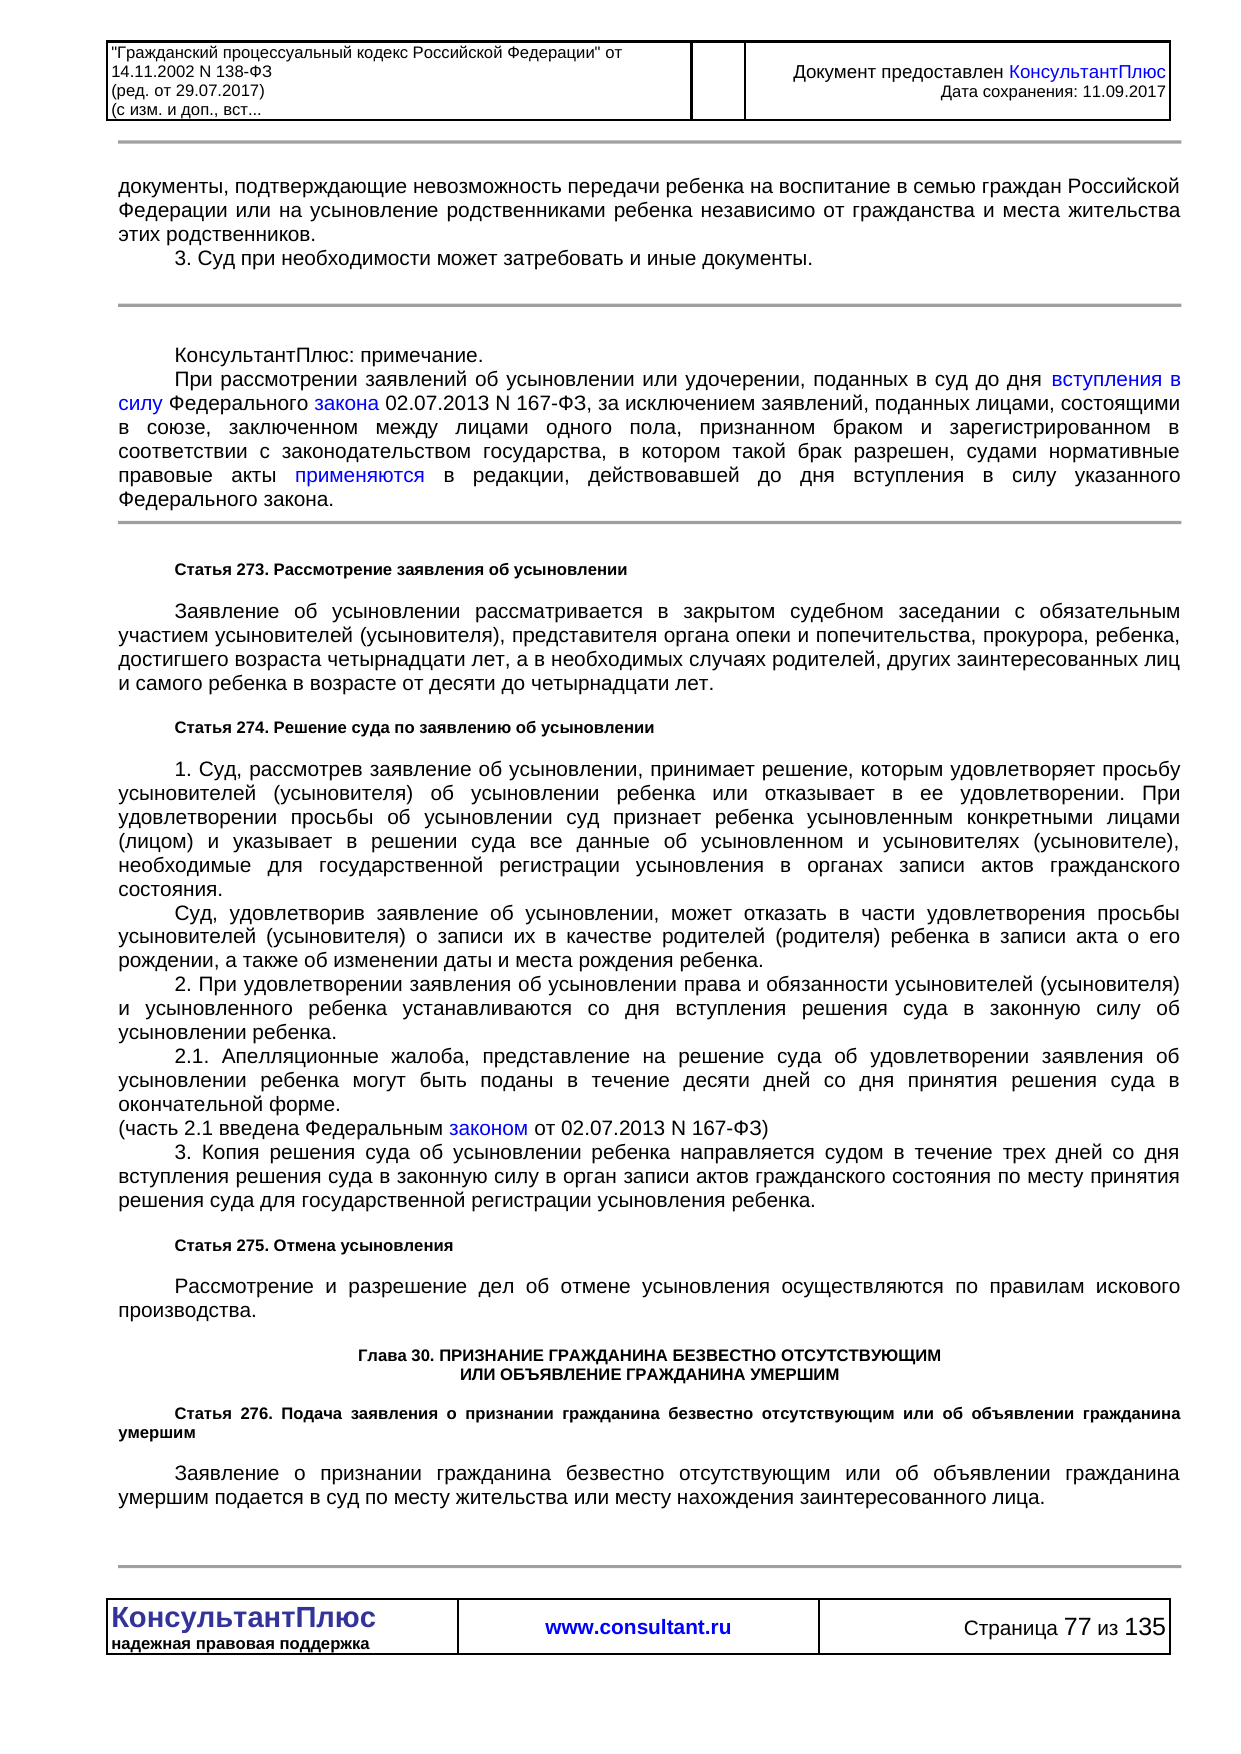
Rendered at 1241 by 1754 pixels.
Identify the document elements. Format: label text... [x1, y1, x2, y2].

text 2. При удовлетворении заявления об усыновлении права и обязанности усыновителей (усыновителя) и усыновленного ребенка устанавливаются со дня вступления решения суда в законную силу об усыновлении ребенка. [118, 972, 1181, 1044]
text Суд, удовлетворив заявление об усыновлении, может отказать в части удовлетворения просьбы усыновителей (усыновителя) о записи их в качестве родителей (родителя) ребенка в записи акта о его рождении, а также об изменении даты и места рождения ребенка. [118, 900, 1181, 972]
text Статья 273. Рассмотрение заявления об усыновлении [118, 560, 1181, 579]
text ИЛИ ОБЪЯВЛЕНИЕ ГРАЖДАНИНА УМЕРШИМ [118, 1365, 1181, 1384]
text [118, 173, 1181, 245]
text Заявление об усыновлении рассматривается в закрытом судебном заседании с обязательным участием усыновителей (усыновителя), представителя органа опеки и попечительства, прокурора, ребенка, достигшего возраста четырнадцати лет, а в необходимых случаях родителей, других заинтересованных лиц и самого ребенка в возрасте от десяти до четырнадцати лет. [118, 598, 1181, 694]
text 2.1. Апелляционные жалоба, представление на решение суда об удовлетворении заявления об усыновлении ребенка могут быть поданы в течение десяти дней со дня принятия решения суда в окончательной форме. [118, 1044, 1181, 1116]
text Статья 275. Отмена усыновления [118, 1236, 1181, 1255]
text (часть 2.1 введена Федеральным законом от 02.07.2013 N 167-ФЗ) [118, 1116, 1181, 1140]
text 1. Суд, рассмотрев заявление об усыновлении, принимает решение, которым удовлетворяет просьбу усыновителей (усыновителя) об усыновлении ребенка или отказывает в ее удовлетворении. При удовлетворении просьбы об усыновлении суд признает ребенка усыновленным конкретными лицами (лицом) и указывает в решении суда все данные об усыновленном и усыновителях (усыновителе), необходимые для государственной регистрации усыновления в органах записи актов гражданского состояния. [118, 757, 1181, 900]
text 3. Суд при необходимости может затребовать и иные документы. [118, 245, 1181, 269]
text При рассмотрении заявлений об усыновлении или удочерении, поданных в суд до дня вступления в силу Федерального закона 02.07.2013 N 167-ФЗ, за исключением заявлений, поданных лицами, состоящими в союзе, заключенном между лицами одного пола, признанном браком и зарегистрированном в соответствии с законодательством государства, в котором такой брак разрешен, судами нормативные правовые акты применяются в редакции, действовавшей до дня вступления в силу указанного Федерального закона. [118, 367, 1181, 511]
text Глава 30. ПРИЗНАНИЕ ГРАЖДАНИНА БЕЗВЕСТНО ОТСУТСТВУЮЩИМ [118, 1346, 1181, 1365]
text Статья 274. Решение суда по заявлению об усыновлении [118, 718, 1181, 737]
text КонсультантПлюс: примечание. [118, 343, 1181, 367]
text 3. Копия решения суда об усыновлении ребенка направляется судом в течение трех дней со дня вступления решения суда в законную силу в орган записи актов гражданского состояния по месту принятия решения суда для государственной регистрации усыновления ребенка. [118, 1140, 1181, 1212]
text Рассмотрение и разрешение дел об отмене усыновления осуществляются по правилам искового производства. [118, 1274, 1181, 1322]
text Статья 276. Подача заявления о признании гражданина безвестно отсутствующим или об объявлении гражданина умершим [118, 1403, 1181, 1442]
text Заявление о признании гражданина безвестно отсутствующим или об объявлении гражданина умершим подается в суд по месту жительства или месту нахождения заинтересованного лица. [118, 1461, 1181, 1509]
